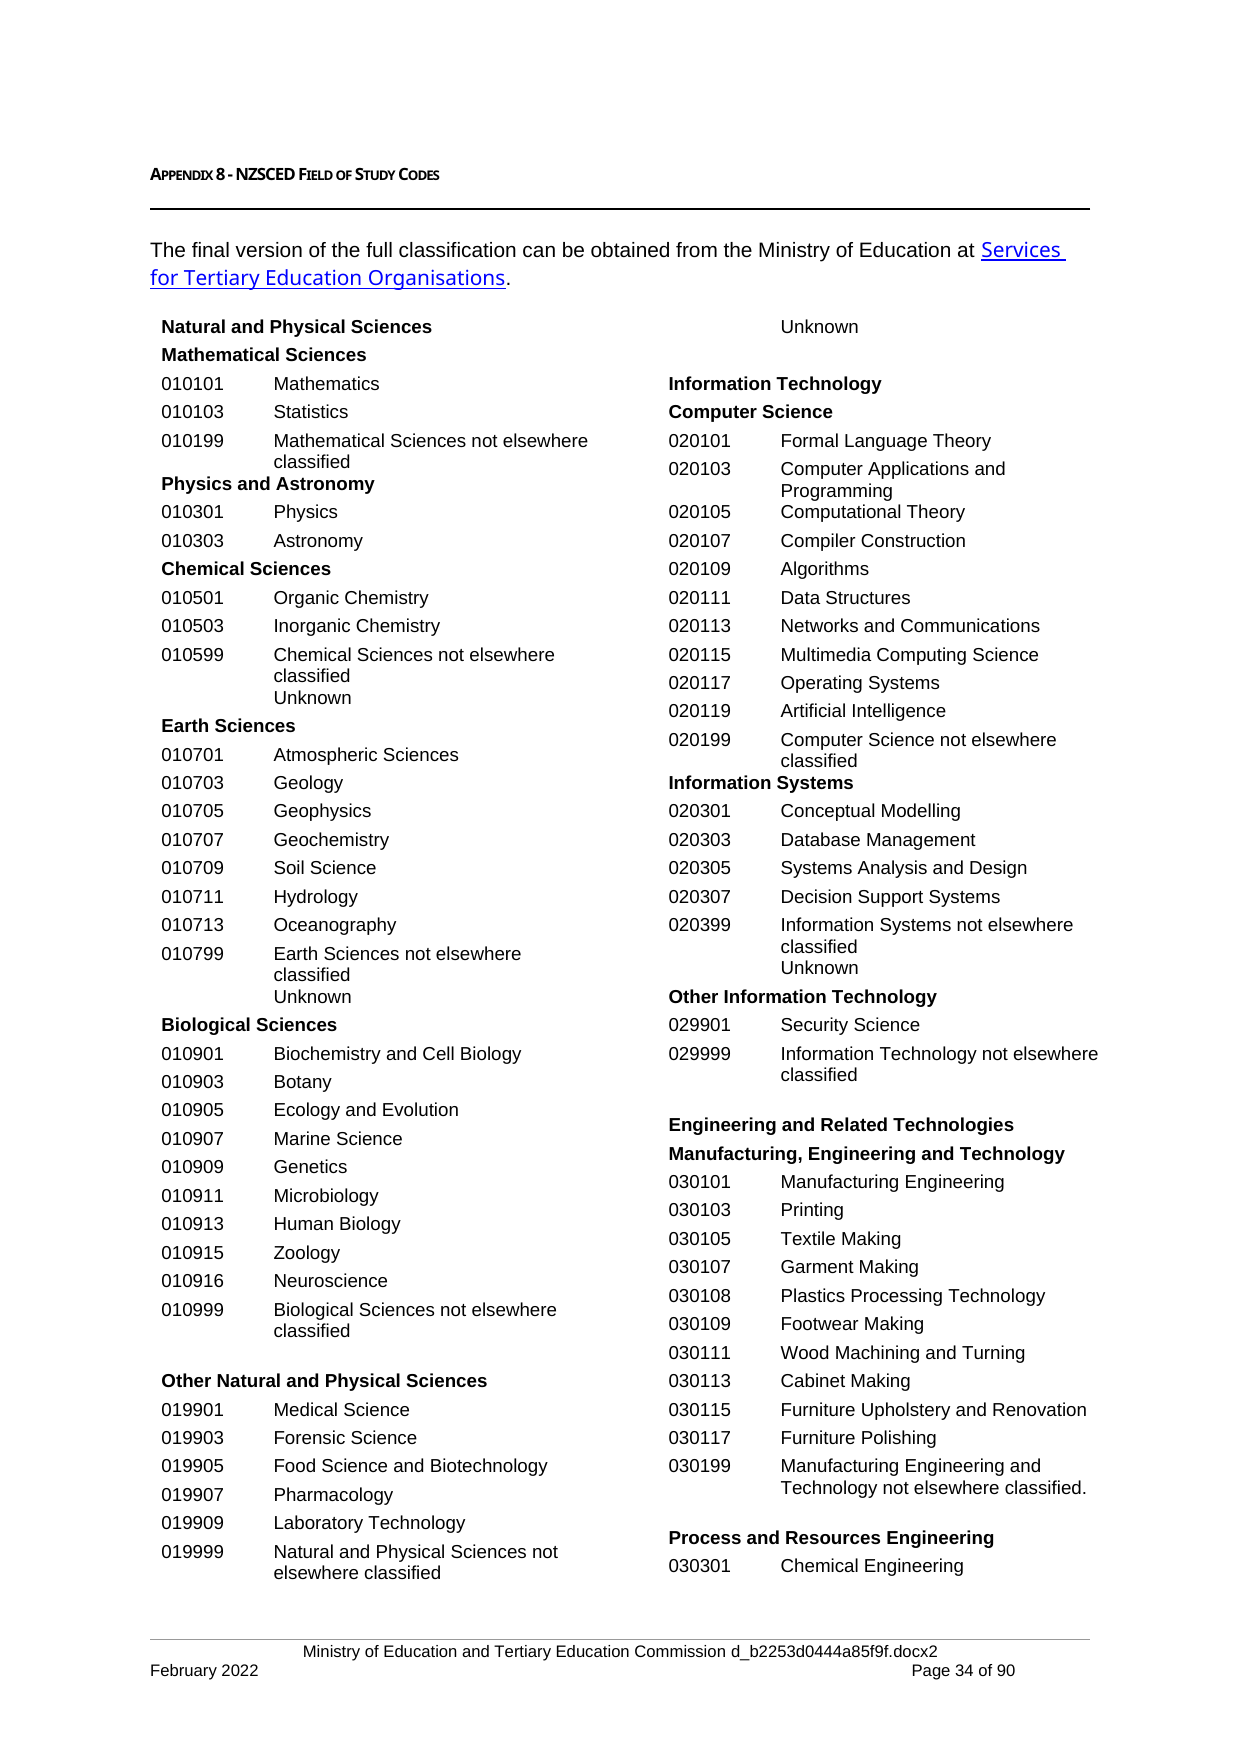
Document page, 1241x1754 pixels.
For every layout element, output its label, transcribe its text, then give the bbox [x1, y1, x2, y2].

text The final version of the full classification can be obtained from the Ministry of Education at Services for Tertiary Education Organisations. [150, 235, 1090, 292]
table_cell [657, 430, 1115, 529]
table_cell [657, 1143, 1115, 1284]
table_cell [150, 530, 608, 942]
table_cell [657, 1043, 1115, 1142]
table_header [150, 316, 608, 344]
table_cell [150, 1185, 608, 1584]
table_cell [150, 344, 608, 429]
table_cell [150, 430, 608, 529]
subtitle Appendix 8 - NZSCED Field of Study Codes [150, 162, 1090, 208]
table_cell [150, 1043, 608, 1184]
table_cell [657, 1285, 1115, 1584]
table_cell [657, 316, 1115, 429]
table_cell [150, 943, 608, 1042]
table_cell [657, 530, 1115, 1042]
